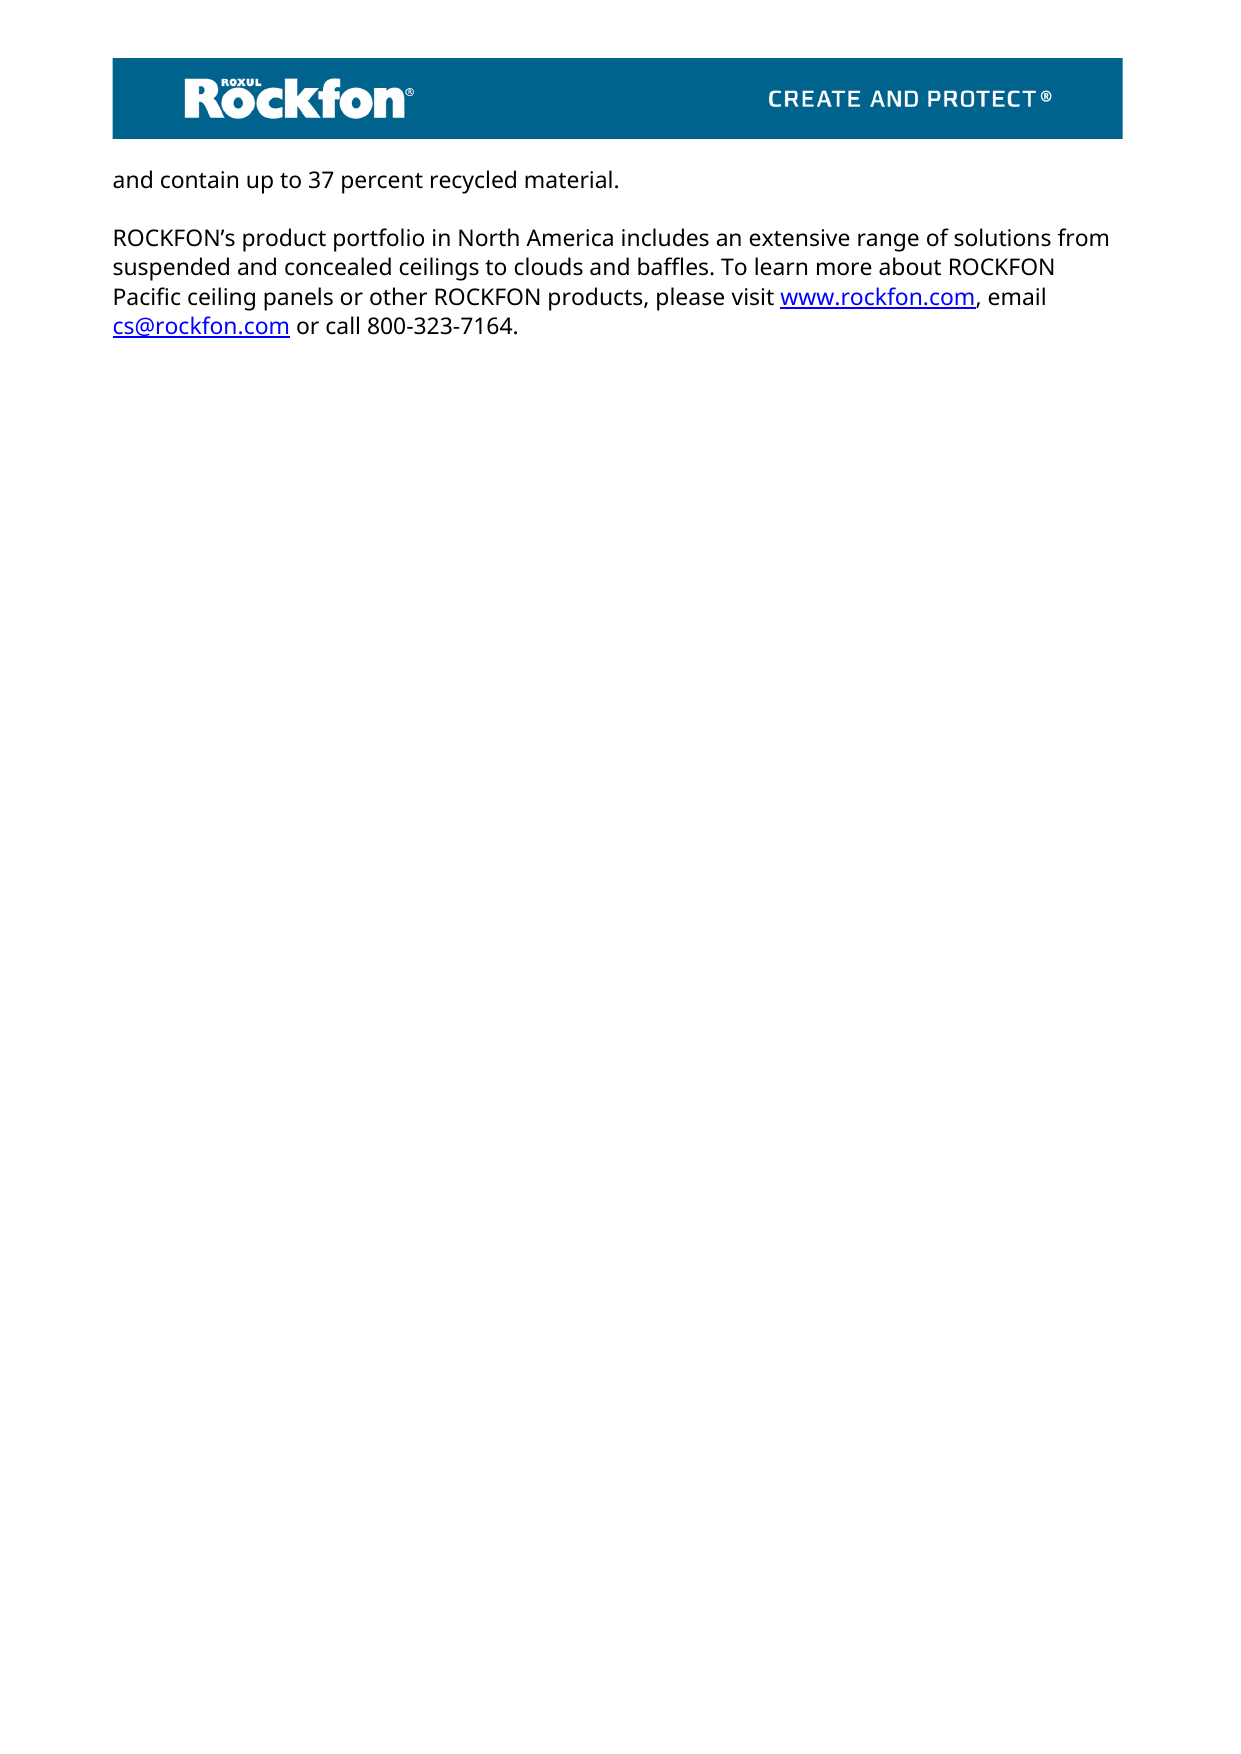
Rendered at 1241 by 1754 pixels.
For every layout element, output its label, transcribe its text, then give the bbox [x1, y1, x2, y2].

picture [905, 91, 917, 106]
picture [769, 91, 780, 106]
picture [895, 91, 900, 106]
picture [945, 91, 956, 106]
picture [888, 91, 895, 106]
picture [849, 91, 860, 106]
picture [185, 79, 223, 117]
picture [1008, 91, 1019, 106]
picture [872, 91, 884, 106]
picture [222, 79, 254, 118]
picture [285, 79, 319, 117]
picture [785, 91, 797, 106]
picture [977, 91, 989, 106]
picture [803, 91, 813, 106]
picture [832, 91, 844, 106]
picture [222, 79, 228, 86]
picture [818, 91, 831, 106]
picture [929, 91, 940, 106]
text ROCKFON’s product portfolio in North America includes an extensive range of solutions from suspended and concealed ceilings to clouds and baffles. To learn more about ROCKFON Pacific ceiling panels or other ROCKFON products, please visit www.rockfon.com, email cs@rockfon.com or call 800-323-7164. [112, 223, 1116, 340]
picture [993, 91, 1004, 106]
picture [1042, 92, 1051, 101]
picture [257, 88, 282, 118]
picture [247, 79, 253, 86]
picture [230, 79, 236, 86]
picture [961, 91, 974, 106]
picture [319, 79, 404, 118]
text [112, 165, 1116, 194]
picture [1023, 91, 1035, 106]
